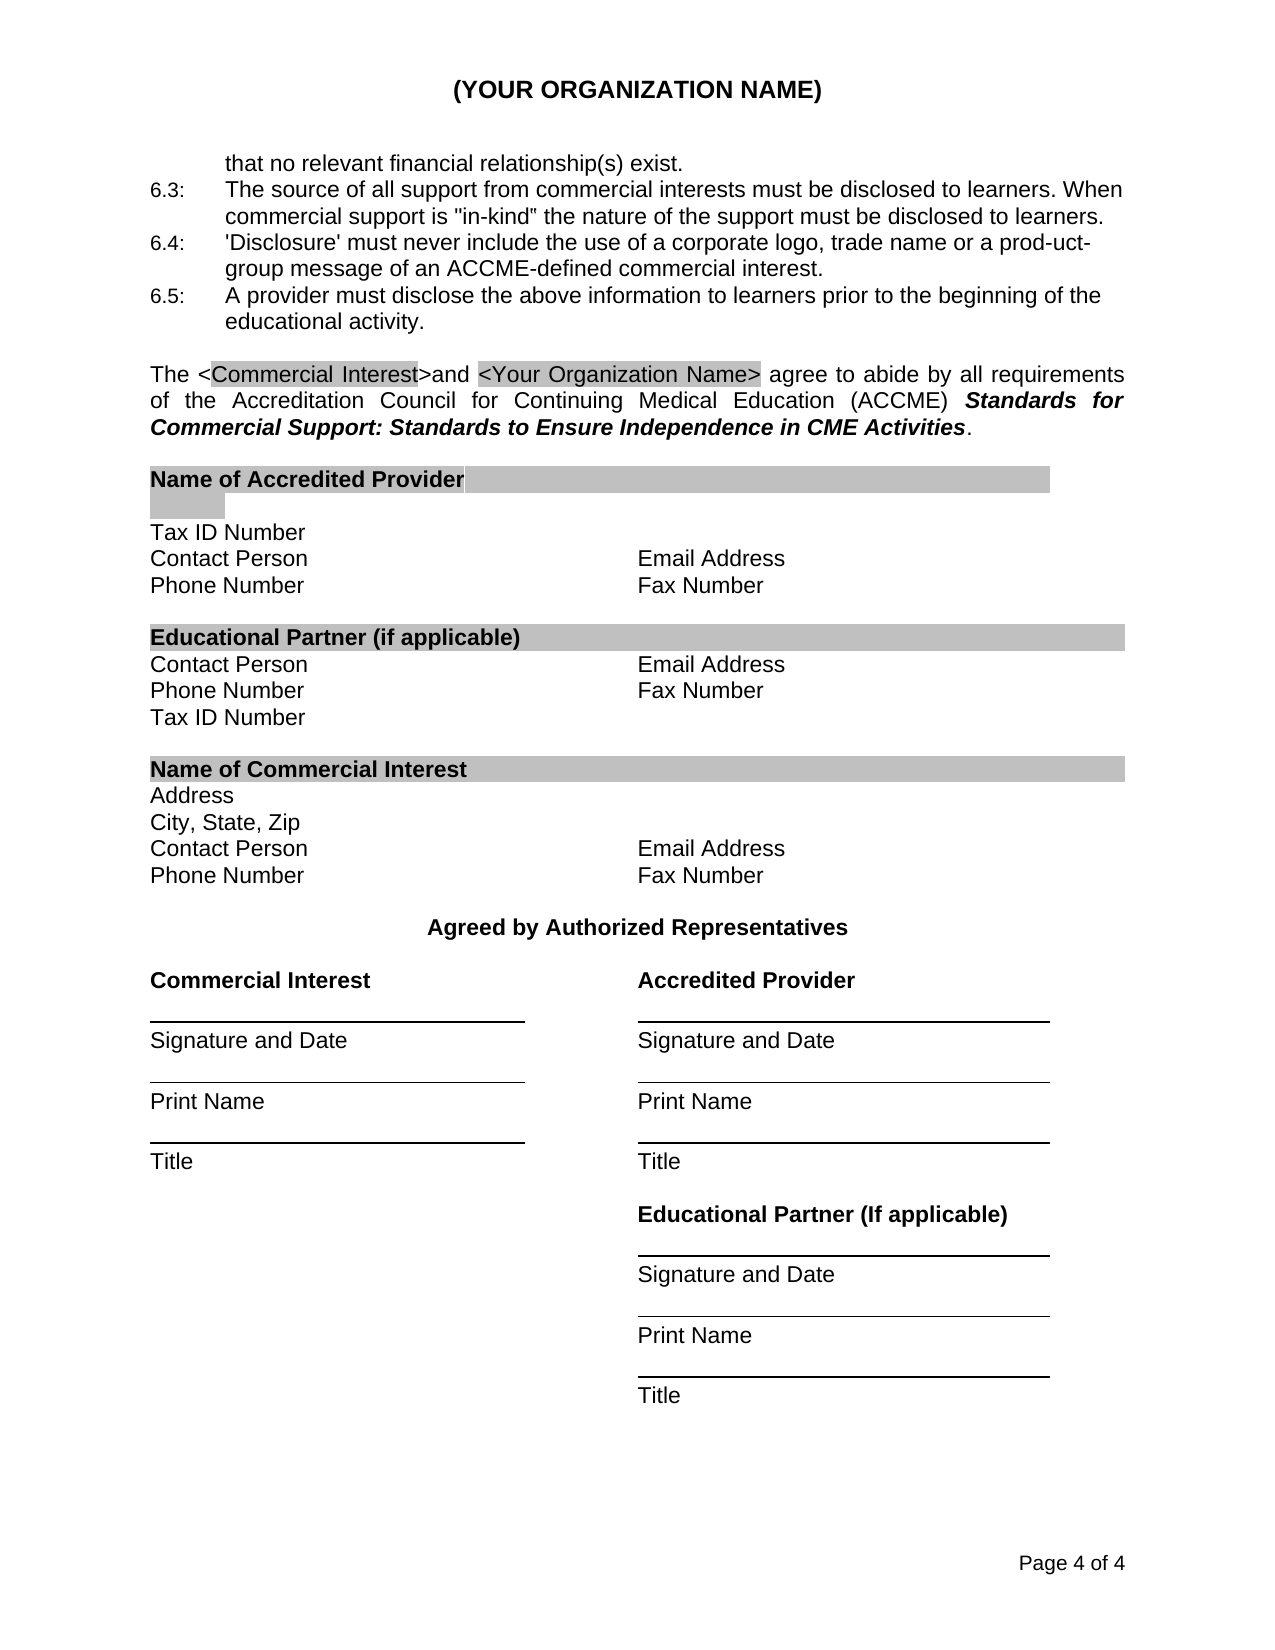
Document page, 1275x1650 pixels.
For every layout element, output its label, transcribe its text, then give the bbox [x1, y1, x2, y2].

text City, State, Zip [150, 809, 1125, 835]
text Educational Partner (If applicable) [150, 1201, 1125, 1227]
text Address [150, 782, 1125, 809]
text Signature and Date [150, 1261, 1125, 1288]
text The <Commercial Interest>and <Your Organization Name> agree to abide by all requirements of the Accreditation Council for Continuing Medical Education (ACCME) Standards for Commercial Support: Standards to Ensure Independence in CME Activities. [150, 361, 1125, 440]
text Tax ID Number [150, 519, 1125, 545]
list 'Disclosure' must never include the use of a corporate logo, trade name or a prod-uct-group message of an ACCME-defined commercial interest. [150, 229, 1125, 282]
text Print Name [150, 1322, 1125, 1348]
text Tax ID Number [150, 703, 1125, 730]
list A provider must disclose the above information to learners prior to the beginning of the educational activity. [150, 282, 1125, 334]
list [150, 150, 1125, 176]
text Title Title [150, 1148, 1125, 1174]
text Agreed by Authorized Representatives [150, 914, 1125, 941]
text Contact Person Email Address [150, 545, 1125, 572]
text Name of Accredited Provider [225, 466, 1125, 519]
text Commercial Interest Accredited Provider [150, 967, 1125, 993]
text Phone Number Fax Number [150, 862, 1125, 888]
text Title [150, 1382, 1125, 1408]
text Print Name Print Name [150, 1088, 1125, 1114]
text Contact Person Email Address [150, 651, 1125, 677]
text Phone Number Fax Number [150, 677, 1125, 703]
text Contact Person Email Address [150, 835, 1125, 862]
text Phone Number Fax Number [150, 572, 1125, 598]
text Signature and Date Signature and Date [150, 1027, 1125, 1054]
list The source of all support from commercial interests must be disclosed to learners. When commercial support is "in-kind‟ the nature of the support must be disclosed to learners. [150, 176, 1125, 229]
